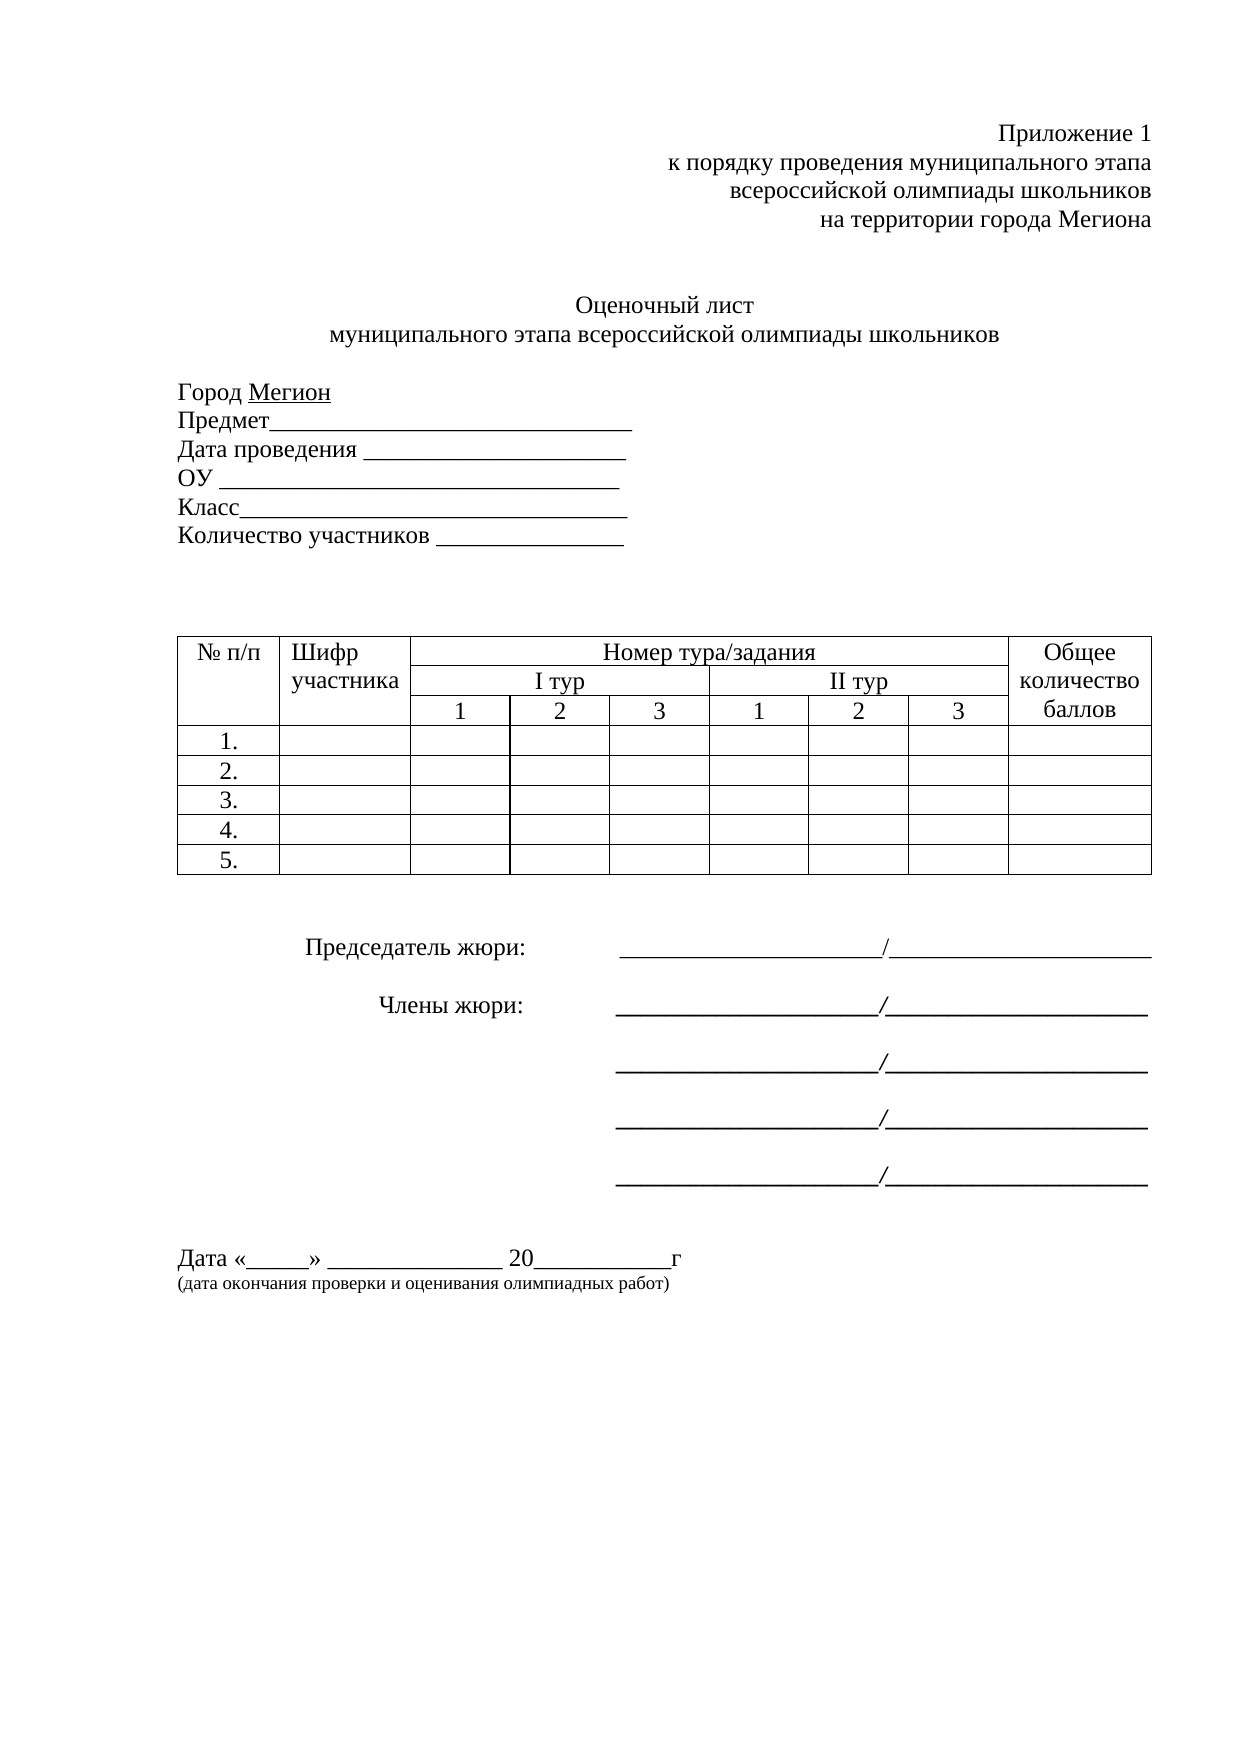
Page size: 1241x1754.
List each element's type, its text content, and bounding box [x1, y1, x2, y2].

table_cell [710, 815, 808, 844]
table_cell [809, 726, 908, 755]
table_cell [909, 845, 1008, 874]
table_cell [610, 786, 709, 814]
table_cell [511, 756, 609, 784]
table_cell [411, 845, 509, 874]
table_cell [511, 726, 609, 755]
table_cell [909, 756, 1008, 784]
table_cell 2. [178, 756, 279, 784]
table_cell 3 [909, 696, 1008, 725]
table_cell [610, 726, 709, 755]
table_cell [280, 786, 410, 814]
table_cell [710, 756, 808, 784]
table_cell [809, 786, 908, 814]
table_cell [909, 726, 1008, 755]
table_cell [710, 726, 808, 755]
table_cell [610, 815, 709, 844]
table_cell [909, 786, 1008, 814]
table_cell [809, 815, 908, 844]
table_cell [411, 726, 509, 755]
table_cell 2 [511, 696, 609, 725]
table_header № п/п [178, 637, 279, 725]
table_cell [511, 786, 609, 814]
text Дата проведения _____________________ [177, 434, 1152, 463]
text Количество участников _______________ [177, 521, 1152, 549]
list всероссийской олимпиады школьников [177, 176, 1152, 204]
table_cell [1009, 756, 1151, 784]
table_cell [1009, 726, 1151, 755]
text (дата окончания проверки и оценивания олимпиадных работ) [177, 1272, 1152, 1293]
text Класс_______________________________ [177, 492, 1152, 521]
table_cell [280, 756, 410, 784]
table_cell 3 [610, 696, 709, 725]
text Председатель жюри: _____________________/_____________________ [177, 932, 1152, 961]
table_cell [511, 845, 609, 874]
table_cell II тур [710, 666, 1008, 695]
text Члены жюри: _____________________/_____________________ [177, 990, 1152, 1019]
table_header Номер тура/задания [411, 637, 1008, 665]
table_cell [280, 815, 410, 844]
table_cell [280, 726, 410, 755]
table_cell [610, 845, 709, 874]
text Дата «_____» ______________ 20___________г [177, 1243, 1152, 1272]
list Приложение 1 [177, 118, 1152, 147]
text _____________________/_____________________ [177, 1160, 1152, 1189]
table_cell [411, 815, 509, 844]
table_cell [809, 756, 908, 784]
table_cell [411, 756, 509, 784]
table_cell [511, 815, 609, 844]
table_cell 5. [178, 845, 279, 874]
table_cell [610, 756, 709, 784]
table_cell [909, 815, 1008, 844]
text Город Мегион [177, 377, 1152, 406]
text Предмет_____________________________ [177, 406, 1152, 434]
table_cell [710, 786, 808, 814]
list к порядку проведения муниципального этапа [177, 147, 1152, 176]
table_cell 1. [178, 726, 279, 755]
text _____________________/_____________________ [177, 1047, 1152, 1076]
table_cell [280, 845, 410, 874]
table_header Общее количество баллов [1009, 637, 1151, 725]
text Оценочный лист [177, 291, 1152, 319]
table_cell [411, 786, 509, 814]
table_cell I тур [411, 666, 709, 695]
table_cell 1 [411, 696, 509, 725]
text _____________________/_____________________ [177, 1103, 1152, 1132]
table_cell 2 [809, 696, 908, 725]
table_cell [710, 845, 808, 874]
text ОУ ________________________________ [177, 463, 1152, 492]
table_cell 3. [178, 786, 279, 814]
list на территории города Мегиона [177, 204, 1152, 233]
table_cell [1009, 815, 1151, 844]
table_cell [1009, 845, 1151, 874]
table_cell 1 [710, 696, 808, 725]
table_cell [809, 845, 908, 874]
table_cell [1009, 786, 1151, 814]
text муниципального этапа всероссийской олимпиады школьников [177, 319, 1152, 348]
table_header Шифр участника [280, 637, 410, 725]
table_cell 4. [178, 815, 279, 844]
